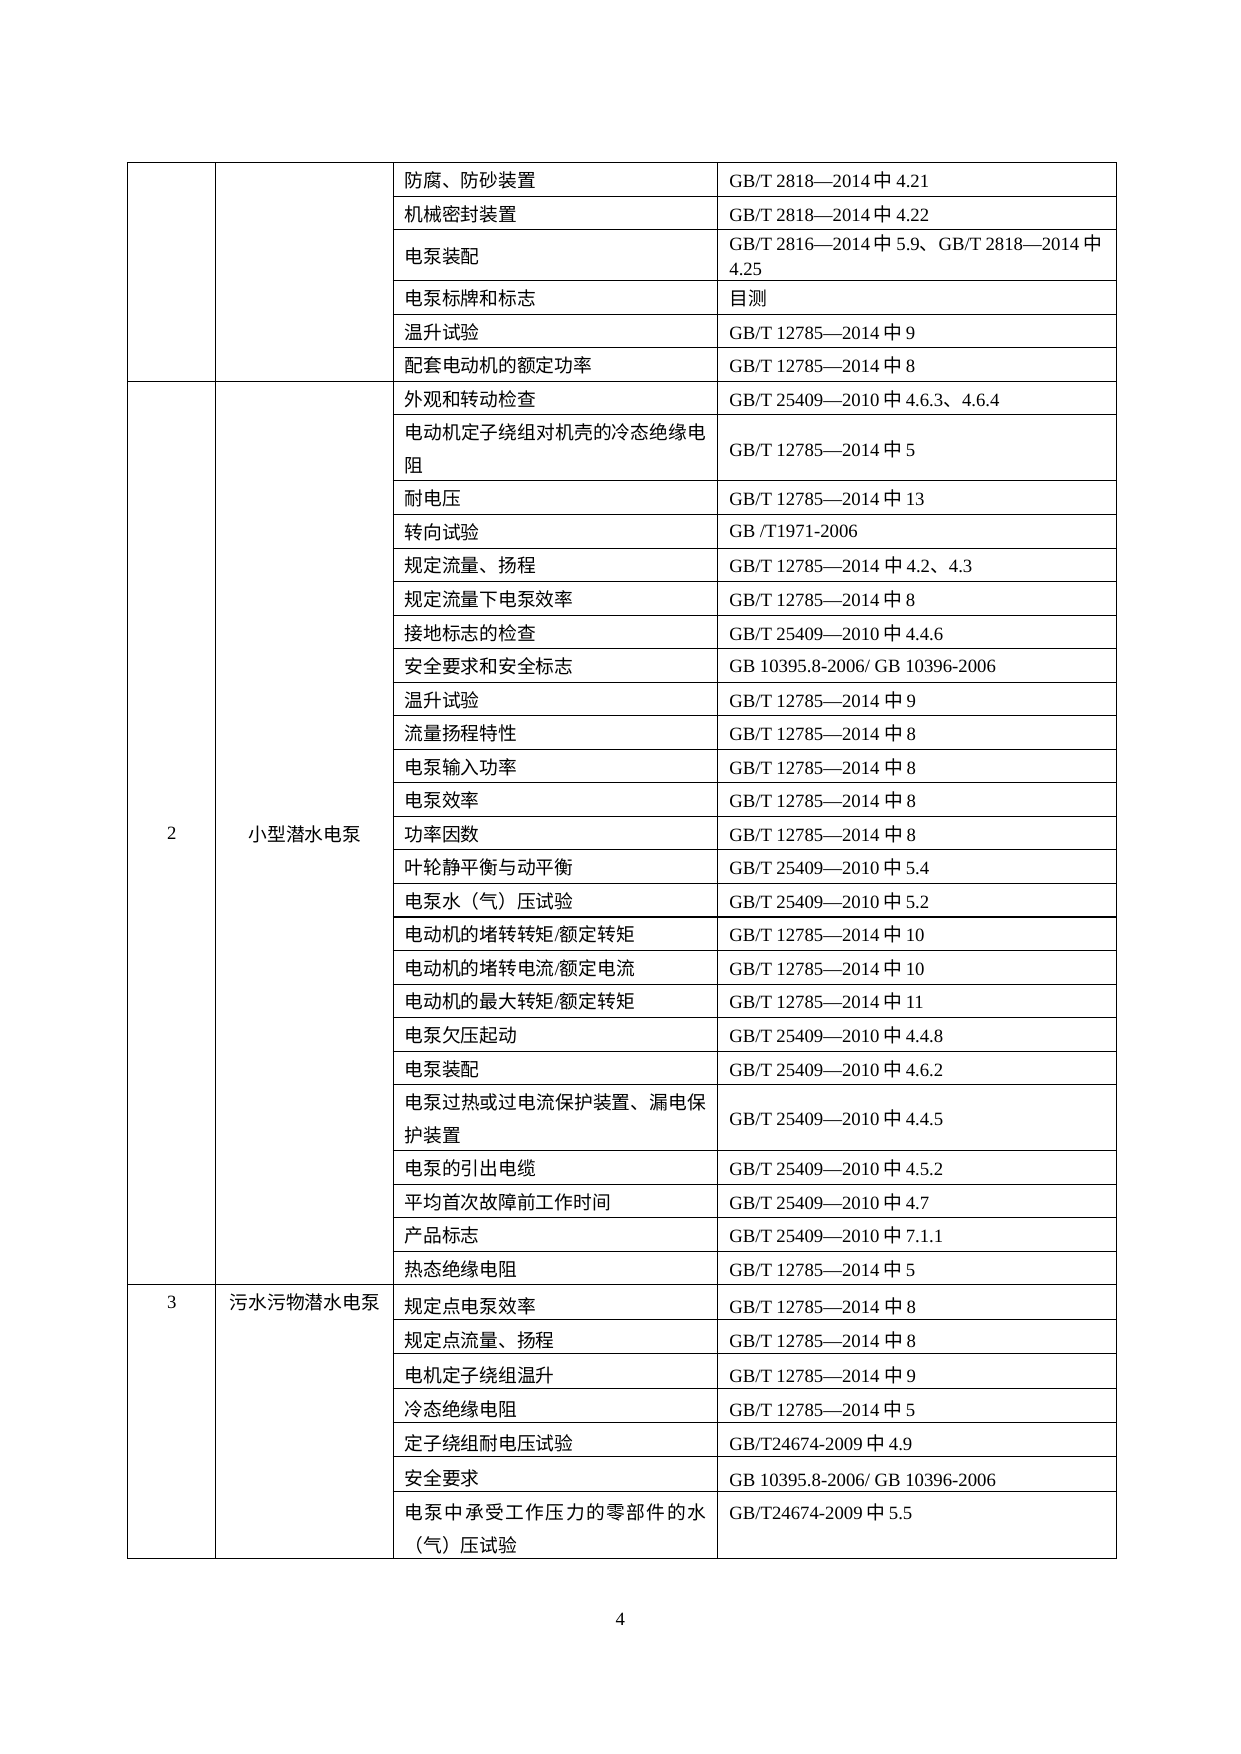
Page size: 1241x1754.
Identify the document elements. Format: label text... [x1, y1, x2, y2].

table_cell GB/T 12785—2014中9 [718, 315, 1116, 347]
table_cell 叶轮静平衡与动平衡 [394, 850, 717, 883]
table_cell GB/T 25409—2010中5.4 [718, 850, 1116, 883]
table_cell GB/T 12785—2014中5 [718, 1252, 1116, 1284]
table_cell GB/T 12785—2014 中8 [718, 750, 1116, 782]
table_cell 电动机的堵转转矩/额定转矩 [394, 918, 717, 950]
table_cell 目测 [718, 281, 1116, 314]
table_cell 电泵水（气）压试验 [394, 884, 717, 916]
table_cell GB/T24674-2009中4.9 [718, 1423, 1116, 1456]
table_cell GB/T 12785—2014 中8 [718, 716, 1116, 749]
table_cell GB/T 12785—2014中5 [718, 1389, 1116, 1422]
table_cell 安全要求 [394, 1457, 717, 1491]
table_cell GB/T 25409—2010中 [718, 1085, 1116, 1150]
table_cell 电泵标牌和标志 [394, 281, 717, 314]
table_cell GB/T 2818—2014中4.22 [718, 197, 1116, 229]
table_cell GB/T 2816—2014中5.9、GB/T 2818—2014中4.25 [718, 230, 1116, 280]
table_cell 电泵输入功率 [394, 750, 717, 782]
table_cell 电泵欠压起动 [394, 1018, 717, 1051]
table_cell GB/T 12785—2014中11 [718, 985, 1116, 1017]
table_cell 3 [128, 1285, 215, 1558]
table_cell 冷态绝缘电阻 [394, 1389, 717, 1422]
table_cell GB/T 12785—2014 中8 [718, 1320, 1116, 1353]
table_cell GB/T 25409—2010中 [718, 1052, 1116, 1084]
table_cell GB/T 25409—2010中 [718, 616, 1116, 648]
table_cell 耐电压 [394, 481, 717, 514]
table_cell 电泵装配 [394, 1052, 717, 1084]
table_cell GB/T 12785—2014中5 [718, 415, 1116, 480]
table_cell GB/T 12785—2014中10 [718, 951, 1116, 983]
table_cell 规定点电泵效率 [394, 1285, 717, 1319]
table_cell GB 10395.8-2006/ GB 10396-2006 [718, 649, 1116, 682]
table_cell 电泵装配 [394, 230, 717, 280]
table_cell 机械密封装置 [394, 197, 717, 229]
table_cell GB/T 12785—2014中8 [718, 348, 1116, 381]
table_cell 电泵中承受工作压力的零部件的水（气）压试验 [394, 1492, 717, 1558]
table_cell 电泵效率 [394, 783, 717, 816]
table_cell GB/T 2818—2014中4.21 [718, 163, 1116, 196]
table_cell GB/T 25409—2010中 [718, 1151, 1116, 1184]
table_cell 规定点流量、扬程 [394, 1320, 717, 1353]
table_cell GB/T 12785—2014 中8 [718, 1285, 1116, 1319]
table_cell GB/T 25409—2010中4.7 [718, 1185, 1116, 1217]
table_cell GB 10395.8-2006/ GB 10396-2006 [718, 1457, 1116, 1491]
table_cell 外观和转动检查 [394, 382, 717, 414]
table_cell 安全要求和安全标志 [394, 649, 717, 682]
table_cell 平均首次故障前工作时间 [394, 1185, 717, 1217]
table_cell GB /T1971-2006 [718, 515, 1116, 547]
table_cell GB/T 12785—2014中8 [718, 582, 1116, 614]
table_cell GB/T 12785—2014 中8 [718, 783, 1116, 816]
table_cell 规定流量下电泵效率 [394, 582, 717, 614]
table_cell GB/T24674-2009中5.5 [718, 1492, 1116, 1558]
table_cell GB/T 12785—2014中10 [718, 918, 1116, 950]
table_cell GB/T 25409—2010中、4.6.4 [718, 382, 1116, 414]
table_cell 电泵的引出电缆 [394, 1151, 717, 1184]
table_cell 热态绝缘电阻 [394, 1252, 717, 1284]
table_cell GB/T 12785—2014 中4.2、4.3 [718, 549, 1116, 581]
table_cell 定子绕组耐电压试验 [394, 1423, 717, 1456]
table_cell GB/T 12785—2014 中9 [718, 683, 1116, 715]
table_cell 规定流量、扬程 [394, 549, 717, 581]
table_cell 污水污物潜水电泵 [216, 1285, 393, 1558]
table_cell GB/T 25409—2010中 [718, 1218, 1116, 1251]
table_cell 电泵过热或过电流保护装置、漏电保护装置 [394, 1085, 717, 1150]
table_cell 小型潜水电泵 [216, 382, 393, 1284]
table_cell GB/T 12785—2014中13 [718, 481, 1116, 514]
table_cell GB/T 25409—2010中5.2 [718, 884, 1116, 916]
table_cell 产品标志 [394, 1218, 717, 1251]
table_cell 转向试验 [394, 515, 717, 547]
table_cell 电动机的堵转电流/额定电流 [394, 951, 717, 983]
table_cell 电动机定子绕组对机壳的冷态绝缘电阻 [394, 415, 717, 480]
table_cell 防腐、防砂装置 [394, 163, 717, 196]
table_cell 功率因数 [394, 817, 717, 849]
table_cell 温升试验 [394, 683, 717, 715]
table_cell 接地标志的检查 [394, 616, 717, 648]
table_cell 电机定子绕组温升 [394, 1354, 717, 1387]
table_cell 配套电动机的额定功率 [394, 348, 717, 381]
table_cell GB/T 12785—2014 中8 [718, 817, 1116, 849]
table_cell 电动机的最大转矩/额定转矩 [394, 985, 717, 1017]
table_cell 2 [128, 382, 215, 1284]
table_cell 温升试验 [394, 315, 717, 347]
table_cell GB/T 25409—2010中 [718, 1018, 1116, 1051]
table_cell GB/T 12785—2014 中9 [718, 1354, 1116, 1387]
table_cell 流量扬程特性 [394, 716, 717, 749]
